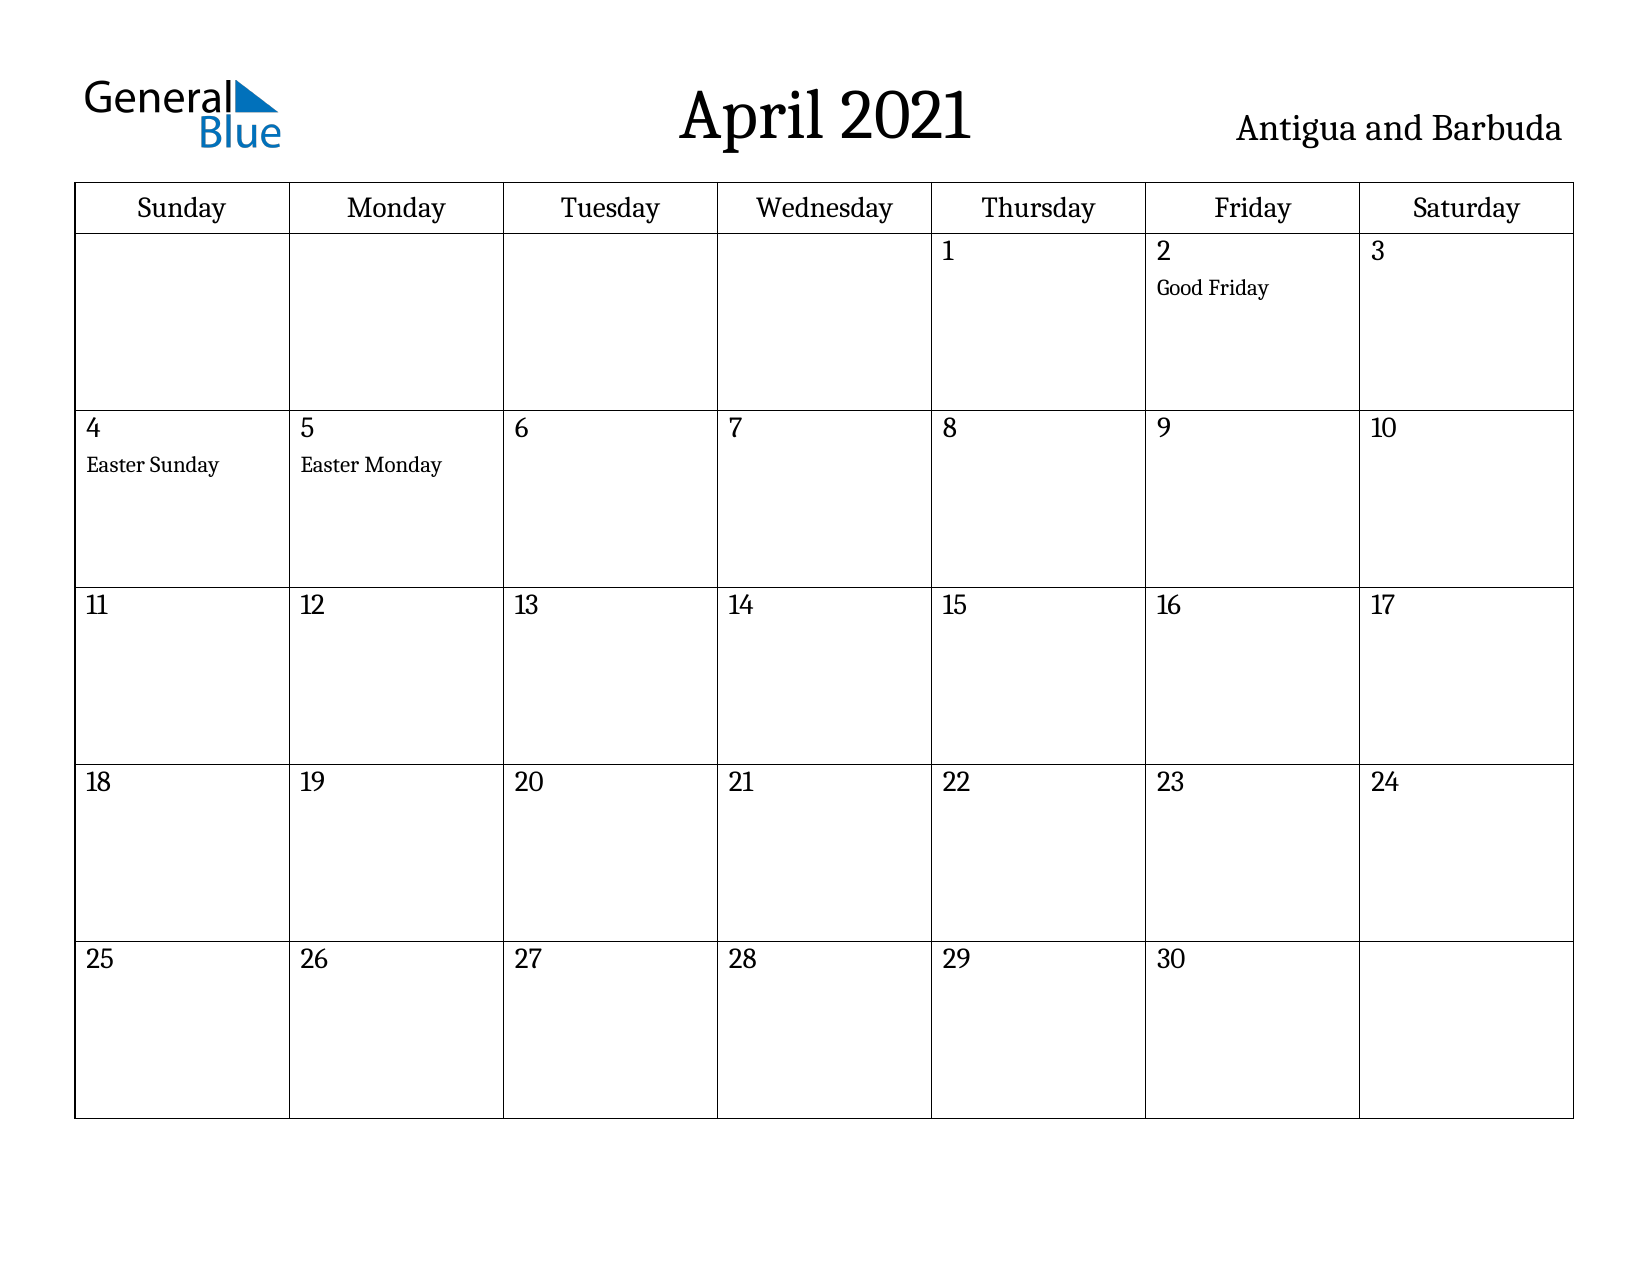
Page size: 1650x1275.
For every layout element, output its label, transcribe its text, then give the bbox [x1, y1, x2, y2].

table_cell 14 [718, 588, 931, 629]
table_cell [718, 629, 931, 764]
table_cell [1146, 983, 1359, 1118]
table_cell [1360, 452, 1573, 587]
table_cell [290, 983, 503, 1118]
table_header April 2021 [503, 75, 1146, 182]
table_header [75, 75, 503, 182]
table_cell Tuesday [504, 183, 717, 233]
table_cell 7 [718, 411, 931, 452]
table_cell 26 [290, 942, 503, 983]
table_cell [718, 452, 931, 587]
table_cell [290, 234, 503, 275]
table_cell 2 [1146, 234, 1359, 275]
table_cell Easter Sunday [76, 452, 289, 587]
table_cell [290, 629, 503, 764]
table_cell 5 [290, 411, 503, 452]
table_cell Monday [290, 183, 503, 233]
table_cell 18 [76, 765, 289, 806]
table_cell 9 [1146, 411, 1359, 452]
table_cell 30 [1146, 942, 1359, 983]
table_cell [76, 275, 289, 410]
table_cell [290, 806, 503, 941]
table_cell [718, 234, 931, 275]
table_cell [1360, 983, 1573, 1118]
table_cell 6 [504, 411, 717, 452]
table_cell Sunday [76, 183, 289, 233]
table_cell Thursday [932, 183, 1145, 233]
table_cell [76, 806, 289, 941]
table_cell [504, 452, 717, 587]
table_cell 20 [504, 765, 717, 806]
table_cell [504, 806, 717, 941]
table_cell 13 [504, 588, 717, 629]
table_cell [504, 629, 717, 764]
table_cell [76, 983, 289, 1118]
table_cell [1146, 806, 1359, 941]
table_cell Saturday [1360, 183, 1573, 233]
table_cell 27 [504, 942, 717, 983]
table_cell 15 [932, 588, 1145, 629]
table_cell [290, 275, 503, 410]
table_cell [76, 234, 289, 275]
table_cell [932, 983, 1145, 1118]
table_cell [718, 806, 931, 941]
table_cell [504, 275, 717, 410]
table_cell [1360, 629, 1573, 764]
table_cell Friday [1146, 183, 1359, 233]
table_cell Easter Monday [290, 452, 503, 587]
table_cell [1146, 452, 1359, 587]
table_cell [504, 234, 717, 275]
table_cell 25 [76, 942, 289, 983]
table_cell [932, 629, 1145, 764]
table_cell 29 [932, 942, 1145, 983]
table_cell 3 [1360, 234, 1573, 275]
table_cell [504, 983, 717, 1118]
table_cell 1 [932, 234, 1145, 275]
table_cell 23 [1146, 765, 1359, 806]
table_cell Wednesday [718, 183, 931, 233]
table_cell [1360, 275, 1573, 410]
table_cell 24 [1360, 765, 1573, 806]
table_cell 8 [932, 411, 1145, 452]
table_cell 17 [1360, 588, 1573, 629]
table_cell [932, 806, 1145, 941]
table_cell 28 [718, 942, 931, 983]
table_cell [932, 275, 1145, 410]
table_cell 21 [718, 765, 931, 806]
table_cell [1360, 942, 1573, 983]
table_cell 19 [290, 765, 503, 806]
table_cell [1146, 629, 1359, 764]
table_header Antigua and Barbuda [1146, 75, 1574, 182]
table_cell 16 [1146, 588, 1359, 629]
table_cell [718, 275, 931, 410]
table_cell 4 [76, 411, 289, 452]
table_cell [76, 629, 289, 764]
picture [85, 80, 281, 148]
table_cell 22 [932, 765, 1145, 806]
table_cell 12 [290, 588, 503, 629]
table_cell 11 [76, 588, 289, 629]
table_cell [718, 983, 931, 1118]
table_cell Good Friday [1146, 275, 1359, 410]
table_cell [932, 452, 1145, 587]
table_cell [1360, 806, 1573, 941]
table_cell 10 [1360, 411, 1573, 452]
